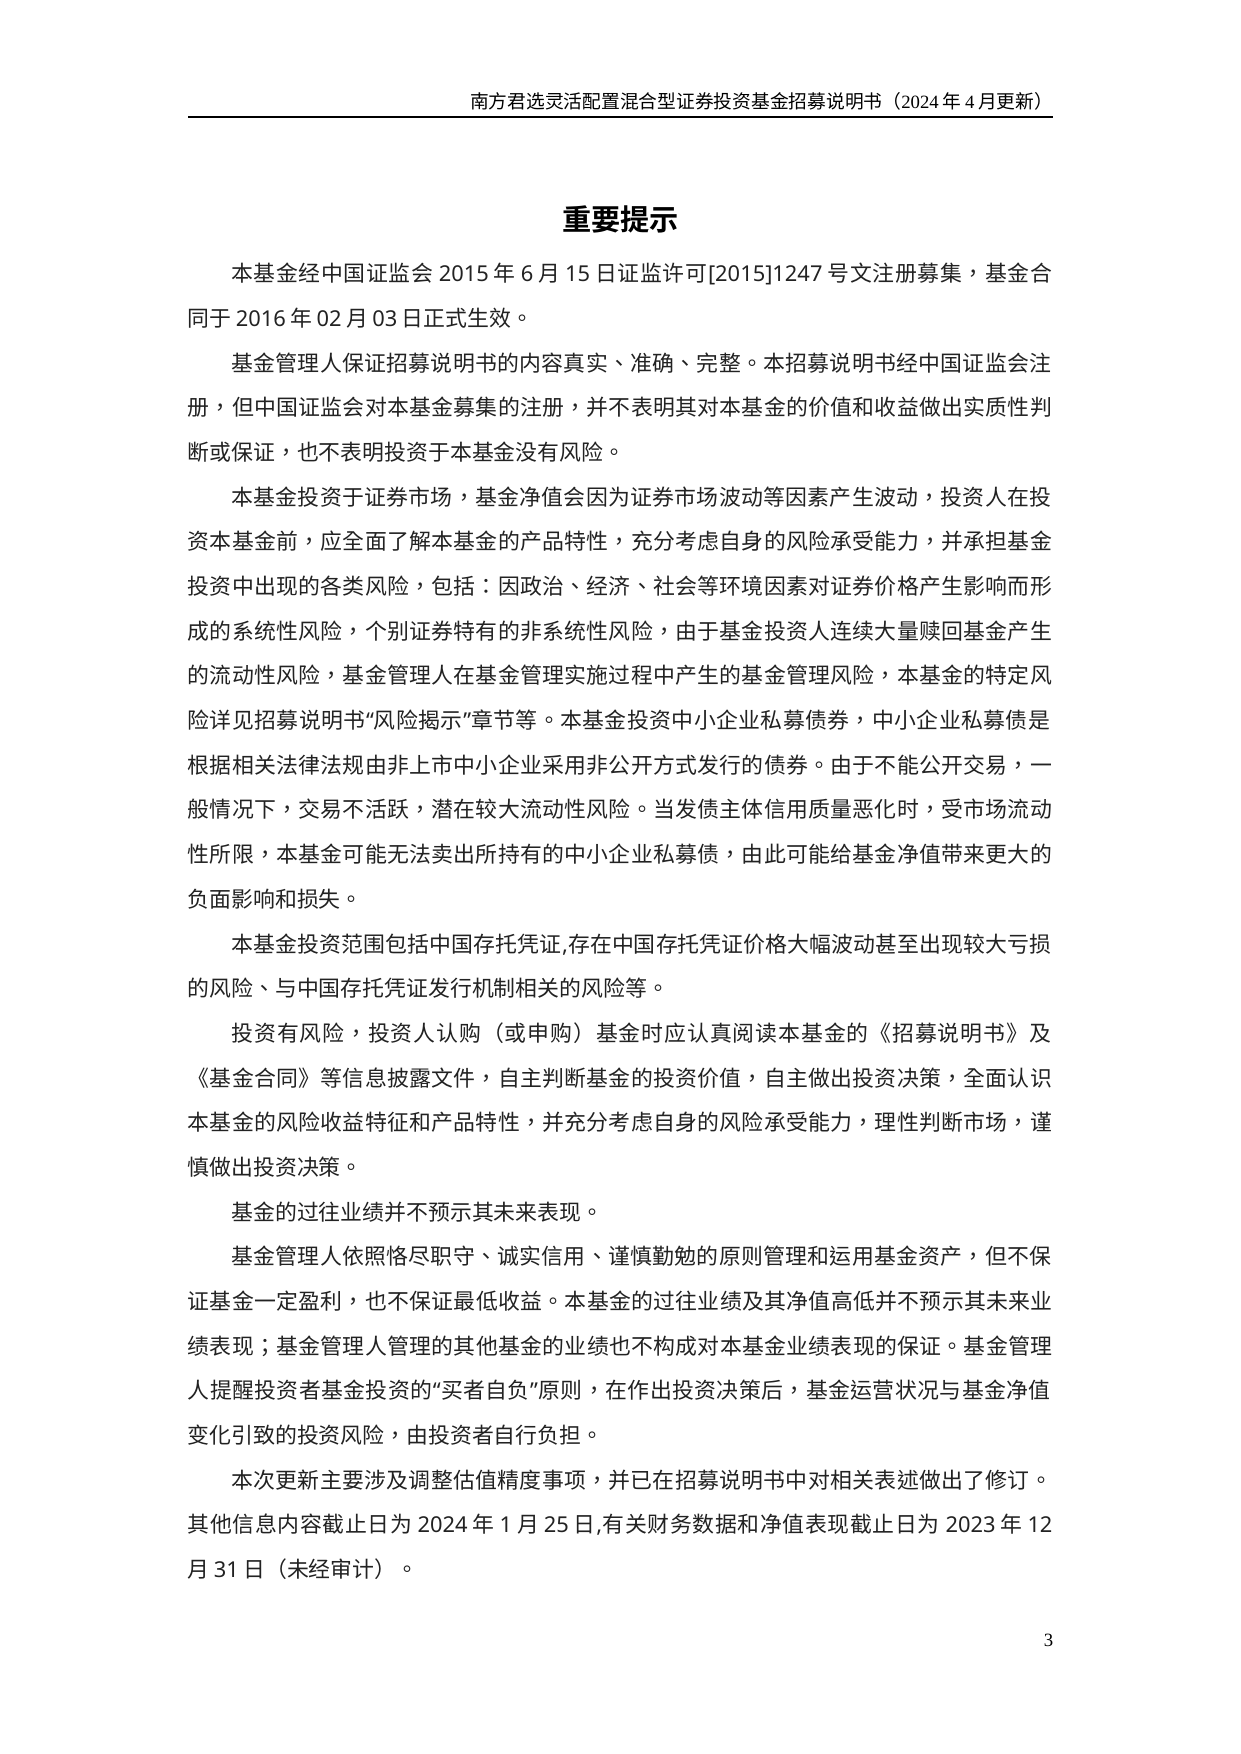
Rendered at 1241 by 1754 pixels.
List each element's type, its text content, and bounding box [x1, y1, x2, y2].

text 本基金投资于证券市场，基金净值会因为证券市场波动等因素产生波动，投资人在投资本基金前，应全面了解本基金的产品特性，充分考虑自身的风险承受能力，并承担基金投资中出现的各类风险，包括：因政治、经济、社会等环境因素对证券价格产生影响而形成的系统性风险，个别证券特有的非系统性风险，由于基金投资人连续大量赎回基金产生的流动性风险，基金管理人在基金管理实施过程中产生的基金管理风险，本基金的特定风险详见招募说明书“风险揭示”章节等。本基金投资中小企业私募债券，中小企业私募债是根据相关法律法规由非上市中小企业采用非公开方式发行的债券。由于不能公开交易，一般情况下，交易不活跃，潜在较大流动性风险。当发债主体信用质量恶化时，受市场流动性所限，本基金可能无法卖出所持有的中小企业私募债，由此可能给基金净值带来更大的负面影响和损失。 [187, 482, 1053, 914]
text 基金管理人保证招募说明书的内容真实、准确、完整。本招募说明书经中国证监会注册，但中国证监会对本基金募集的注册，并不表明其对本基金的价值和收益做出实质性判断或保证，也不表明投资于本基金没有风险。 [187, 348, 1053, 467]
text 基金管理人依照恪尽职守、诚实信用、谨慎勤勉的原则管理和运用基金资产，但不保证基金一定盈利，也不保证最低收益。本基金的过往业绩及其净值高低并不预示其未来业绩表现；基金管理人管理的其他基金的业绩也不构成对本基金业绩表现的保证。基金管理人提醒投资者基金投资的“买者自负”原则，在作出投资决策后，基金运营状况与基金净值变化引致的投资风险，由投资者自行负担。 [187, 1241, 1053, 1450]
text 本基金投资范围包括中国存托凭证,存在中国存托凭证价格大幅波动甚至出现较大亏损的风险、与中国存托凭证发行机制相关的风险等。 [187, 928, 1053, 1003]
text 投资有风险，投资人认购（或申购）基金时应认真阅读本基金的《招募说明书》及《基金合同》等信息披露文件，自主判断基金的投资价值，自主做出投资决策，全面认识本基金的风险收益特征和产品特性，并充分考虑自身的风险承受能力，理性判断市场，谨慎做出投资决策。 [187, 1018, 1053, 1182]
text 重要提示 [187, 187, 1053, 252]
text 基金的过往业绩并不预示其未来表现。 [187, 1197, 1053, 1226]
text 本次更新主要涉及调整估值精度事项，并已在招募说明书中对相关表述做出了修订。其他信息内容截止日为2024年1月25日,有关财务数据和净值表现截止日为2023年12月31日（未经审计）。 [187, 1465, 1053, 1584]
text 本基金经中国证监会2015年6月15日证监许可[2015]1247号文注册募集，基金合同于2016年02月03日正式生效。 [187, 258, 1053, 333]
